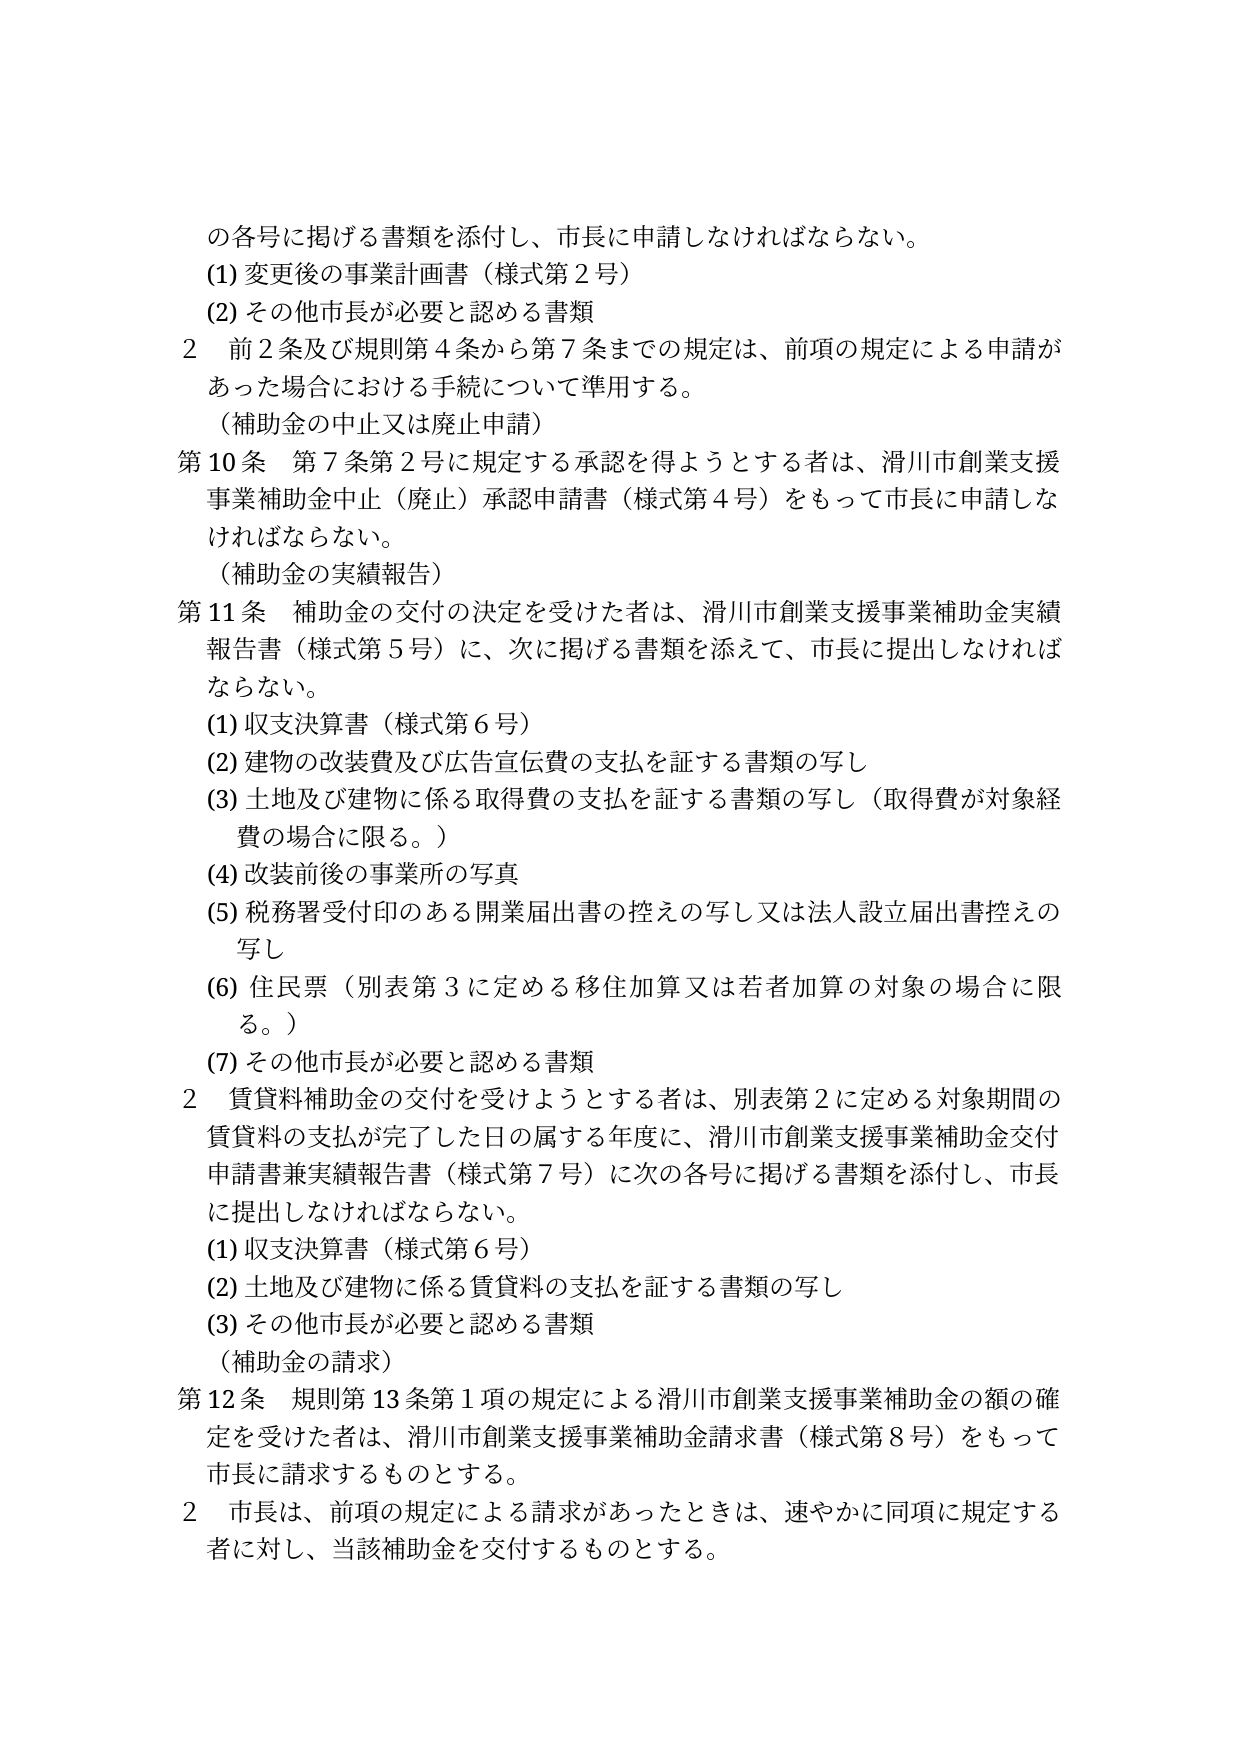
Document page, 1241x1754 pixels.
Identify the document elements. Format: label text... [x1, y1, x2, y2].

text 第12条 規則第13条第１項の規定による滑川市創業支援事業補助金の額の確定を受けた者は、滑川市創業支援事業補助金請求書（様式第８号）をもって市長に請求するものとする。 [177, 1379, 1063, 1492]
text （補助金の実績報告） [206, 554, 1063, 592]
text (1) 変更後の事業計画書（様式第２号） [206, 254, 1063, 292]
text （補助金の中止又は廃止申請） [206, 404, 1063, 442]
text (1) 収支決算書（様式第６号） [206, 1229, 1063, 1267]
text (2) 土地及び建物に係る賃貸料の支払を証する書類の写し [206, 1267, 1063, 1304]
text (3) 土地及び建物に係る取得費の支払を証する書類の写し（取得費が対象経費の場合に限る。） [207, 779, 1063, 854]
text ２ 賃貸料補助金の交付を受けようとする者は、別表第２に定める対象期間の賃貸料の支払が完了した日の属する年度に、滑川市創業支援事業補助金交付申請書兼実績報告書（様式第７号）に次の各号に掲げる書類を添付し、市長に提出しなければならない。 [177, 1079, 1063, 1229]
text (2) その他市長が必要と認める書類 [206, 292, 1063, 329]
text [177, 217, 1063, 254]
text （補助金の請求） [206, 1342, 1063, 1379]
text 第10条 第７条第２号に規定する承認を得ようとする者は、滑川市創業支援事業補助金中止（廃止）承認申請書（様式第４号）をもって市長に申請しなければならない。 [177, 442, 1063, 554]
text (5) 税務署受付印のある開業届出書の控えの写し又は法人設立届出書控えの写し [207, 892, 1063, 967]
text ２ 市長は、前項の規定による請求があったときは、速やかに同項に規定する者に対し、当該補助金を交付するものとする。 [177, 1492, 1063, 1567]
text (4) 改装前後の事業所の写真 [207, 854, 1063, 892]
text (7) その他市長が必要と認める書類 [207, 1042, 1063, 1079]
text 第11条 補助金の交付の決定を受けた者は、滑川市創業支援事業補助金実績報告書（様式第５号）に、次に掲げる書類を添えて、市長に提出しなければならない。 [177, 592, 1063, 704]
text (3) その他市長が必要と認める書類 [206, 1304, 1063, 1342]
text (2) 建物の改装費及び広告宣伝費の支払を証する書類の写し [207, 742, 1063, 779]
text (6) 住民票（別表第３に定める移住加算又は若者加算の対象の場合に限る。） [207, 967, 1063, 1042]
text (1) 収支決算書（様式第６号） [207, 704, 1063, 742]
text ２ 前２条及び規則第４条から第７条までの規定は、前項の規定による申請があった場合における手続について準用する。 [177, 329, 1063, 404]
